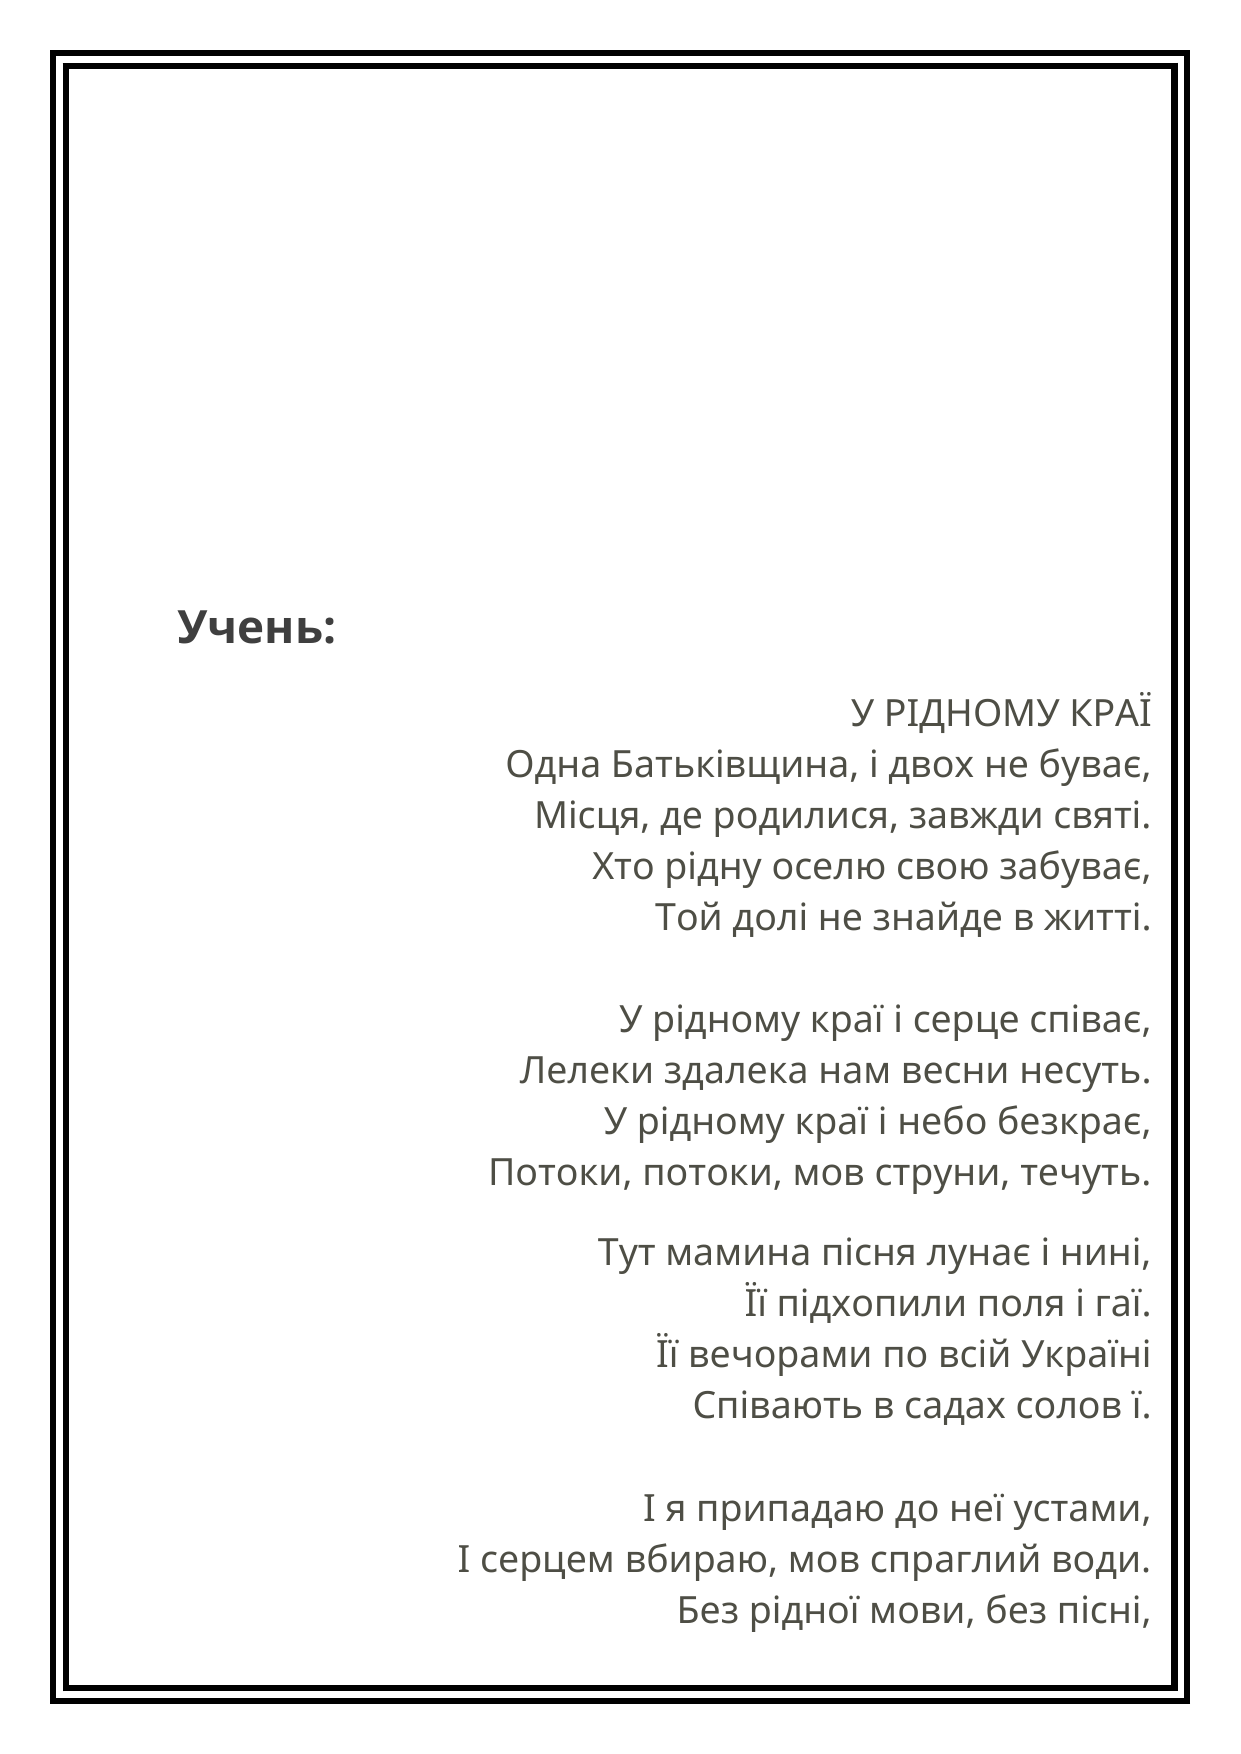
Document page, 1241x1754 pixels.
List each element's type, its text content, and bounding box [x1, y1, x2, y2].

text У РІДНОМУ КРАЇ Одна Батьківщина, і двох не буває, Місця, де родилися, завжди святі. Хто рідну оселю свою забуває, Той долі не знайде в житті. У рідному краї і серце співає, Лелеки здалека нам весни несуть. У рідному краї і небо безкрає, Потоки, потоки, мов струни, течуть. [177, 686, 1152, 1196]
text Учень: [177, 594, 1152, 657]
